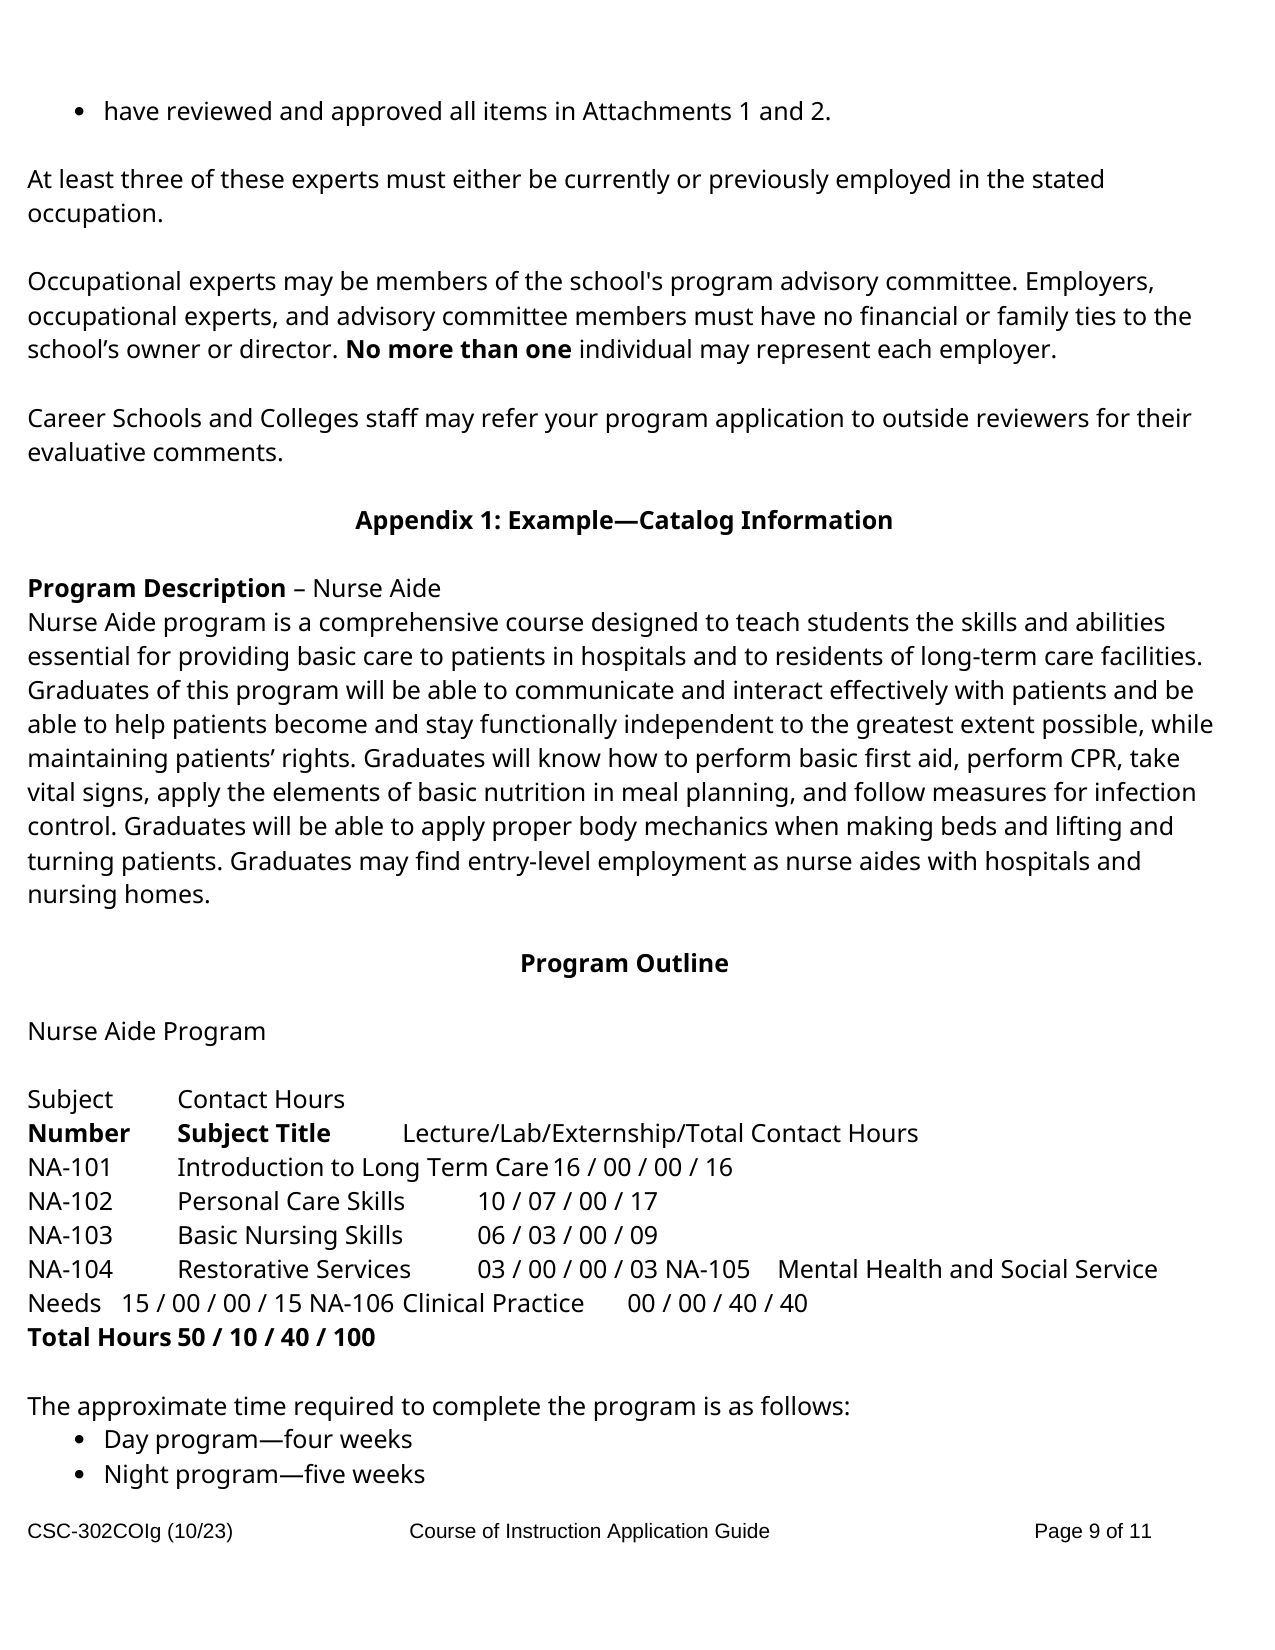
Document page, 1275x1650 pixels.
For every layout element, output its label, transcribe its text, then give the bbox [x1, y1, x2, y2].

text At least three of these experts must either be currently or previously employed in the stated occupation. [27, 162, 1222, 230]
list Night program—five weeks [75, 1456, 1222, 1490]
text The approximate time required to complete the program is as follows: [27, 1388, 1222, 1422]
text NA-103 Basic Nursing Skills 06 / 03 / 00 / 09 [27, 1218, 1222, 1252]
text Nurse Aide program is a comprehensive course designed to teach students the skills and abilities essential for providing basic care to patients in hospitals and to residents of long-term care facilities. Graduates of this program will be able to communicate and interact effectively with patients and be able to help patients become and stay functionally independent to the greatest extent possible, while maintaining patients’ rights. Graduates will know how to perform basic first aid, perform CPR, take vital signs, apply the elements of basic nutrition in meal planning, and follow measures for infection control. Graduates will be able to apply proper body mechanics when making beds and lifting and turning patients. Graduates may find entry-level employment as nurse aides with hospitals and nursing homes. [27, 605, 1222, 911]
text Program Outline [27, 945, 1222, 979]
text Nurse Aide Program [27, 1013, 1222, 1047]
text NA-102 Personal Care Skills 10 / 07 / 00 / 17 [27, 1184, 1222, 1218]
text Total Hours 50 / 10 / 40 / 100 [27, 1320, 1222, 1354]
text NA-101 Introduction to Long Term Care 16 / 00 / 00 / 16 [27, 1150, 1222, 1184]
text Career Schools and Colleges staff may refer your program application to outside reviewers for their evaluative comments. [27, 400, 1222, 468]
text Appendix 1: Example—Catalog Information [27, 502, 1222, 537]
text NA-104 Restorative Services 03 / 00 / 00 / 03 NA-105 Mental Health and Social Service Needs 15 / 00 / 00 / 15 NA-106 Clinical Practice 00 / 00 / 40 / 40 [27, 1252, 1222, 1320]
list have reviewed and approved all items in Attachments 1 and 2. [75, 94, 1222, 128]
text Program Description – Nurse Aide [27, 571, 1222, 605]
text Occupational experts may be members of the school's program advisory committee. Employers, occupational experts, and advisory committee members must have no financial or family ties to the school’s owner or director. No more than one individual may represent each employer. [27, 264, 1222, 366]
list Day program—four weeks [75, 1422, 1222, 1456]
text Subject Contact Hours [27, 1082, 1222, 1116]
text Number Subject Title Lecture/Lab/Externship/Total Contact Hours [27, 1116, 1222, 1150]
